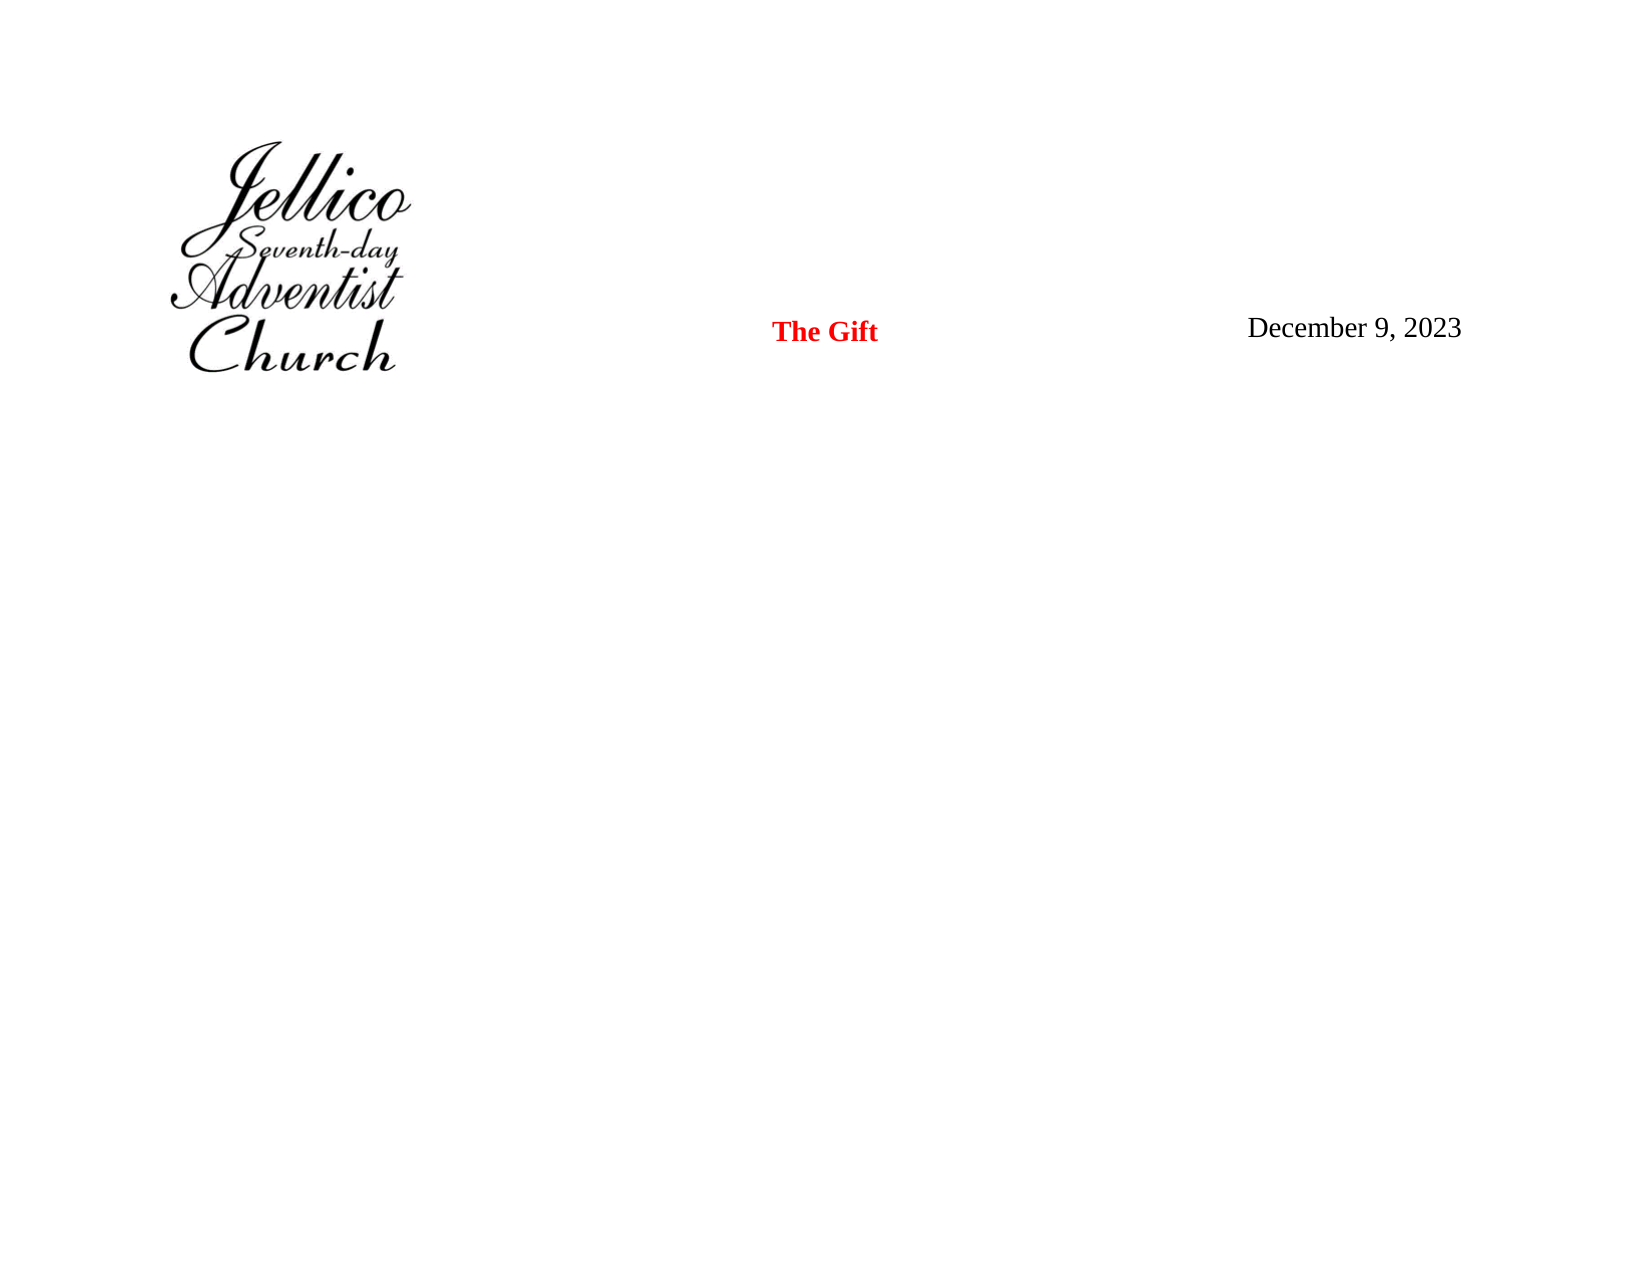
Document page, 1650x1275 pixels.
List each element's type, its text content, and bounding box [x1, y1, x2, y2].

text December 9, 2023 [1134, 310, 1575, 343]
text The Gift [604, 314, 1045, 348]
picture [133, 127, 457, 388]
